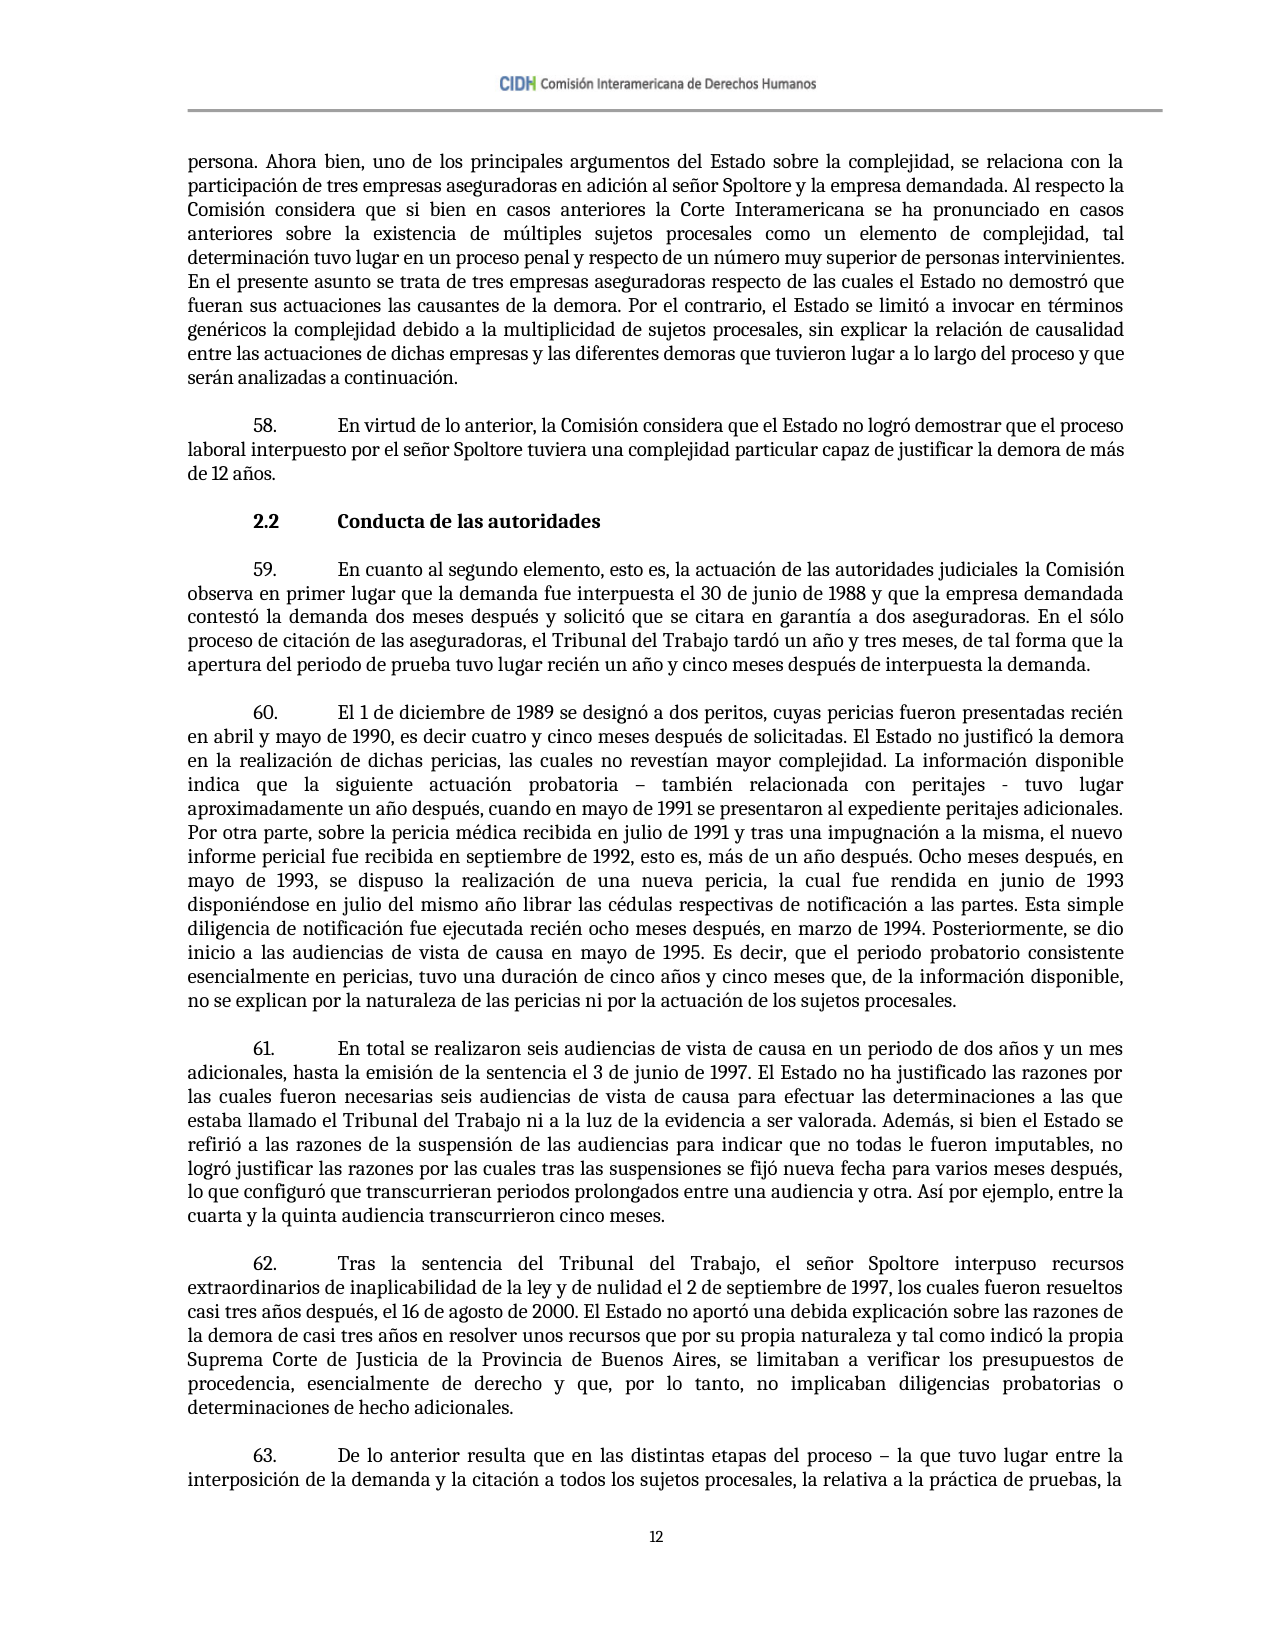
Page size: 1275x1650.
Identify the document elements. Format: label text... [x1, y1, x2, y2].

picture [494, 75, 818, 93]
list Tras la sentencia del Tribunal del Trabajo, el señor Spoltore interpuso recursos extraordinarios de inaplicabilidad de la ley y de nulidad el 2 de septiembre de 1997, los cuales fueron resueltos casi tres años después, el 16 de agosto de 2000. El Estado no aportó una debida explicación sobre las razones de la demora de casi tres años en resolver unos recursos que por su propia naturaleza y tal como indicó la propia Suprema Corte de Justicia de la Provincia de Buenos Aires, se limitaban a verificar los presupuestos de procedencia, esencialmente de derecho y que, por lo tanto, no implicaban diligencias probatorias o determinaciones de hecho adicionales. [187, 1252, 1125, 1420]
list En cuanto al segundo elemento, esto es, la actuación de las autoridades judiciales la Comisión observa en primer lugar que la demanda fue interpuesta el 30 de junio de 1988 y que la empresa demandada contestó la demanda dos meses después y solicitó que se citara en garantía a dos aseguradoras. En el sólo proceso de citación de las aseguradoras, el Tribunal del Trabajo tardó un año y tres meses, de tal forma que la apertura del periodo de prueba tuvo lugar recién un año y cinco meses después de interpuesta la demanda. [187, 557, 1125, 677]
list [187, 1444, 1125, 1492]
list En total se realizaron seis audiencias de vista de causa en un periodo de dos años y un mes adicionales, hasta la emisión de la sentencia el 3 de junio de 1997. El Estado no ha justificado las razones por las cuales fueron necesarias seis audiencias de vista de causa para efectuar las determinaciones a las que estaba llamado el Tribunal del Trabajo ni a la luz de la evidencia a ser valorada. Además, si bien el Estado se refirió a las razones de la suspensión de las audiencias para indicar que no todas le fueron imputables, no logró justificar las razones por las cuales tras las suspensiones se fijó nueva fecha para varios meses después, lo que configuró que transcurrieran periodos prolongados entre una audiencia y otra. Así por ejemplo, entre la cuarta y la quinta audiencia transcurrieron cinco meses. [187, 1036, 1125, 1228]
list El 1 de diciembre de 1989 se designó a dos peritos, cuyas pericias fueron presentadas recién en abril y mayo de 1990, es decir cuatro y cinco meses después de solicitadas. El Estado no justificó la demora en la realización de dichas pericias, las cuales no revestían mayor complejidad. La información disponible indica que la siguiente actuación probatoria – también relacionada con peritajes - tuvo lugar aproximadamente un año después, cuando en mayo de 1991 se presentaron al expediente peritajes adicionales. Por otra parte, sobre la pericia médica recibida en julio de 1991 y tras una impugnación a la misma, el nuevo informe pericial fue recibida en septiembre de 1992, esto es, más de un año después. Ocho meses después, en mayo de 1993, se dispuso la realización de una nueva pericia, la cual fue rendida en junio de 1993 disponiéndose en julio del mismo año librar las cédulas respectivas de notificación a las partes. Esta simple diligencia de notificación fue ejecutada recién ocho meses después, en marzo de 1994. Posteriormente, se dio inicio a las audiencias de vista de causa en mayo de 1995. Es decir, que el periodo probatorio consistente esencialmente en pericias, tuvo una duración de cinco años y cinco meses que, de la información disponible, no se explican por la naturaleza de las pericias ni por la actuación de los sujetos procesales. [187, 701, 1125, 1012]
list En virtud de lo anterior, la Comisión considera que el Estado no logró demostrar que el proceso laboral interpuesto por el señor Spoltore tuviera una complejidad particular capaz de justificar la demora de más de 12 años. [187, 413, 1125, 485]
subtitle Conducta de las autoridades [187, 509, 1125, 533]
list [187, 150, 1125, 389]
